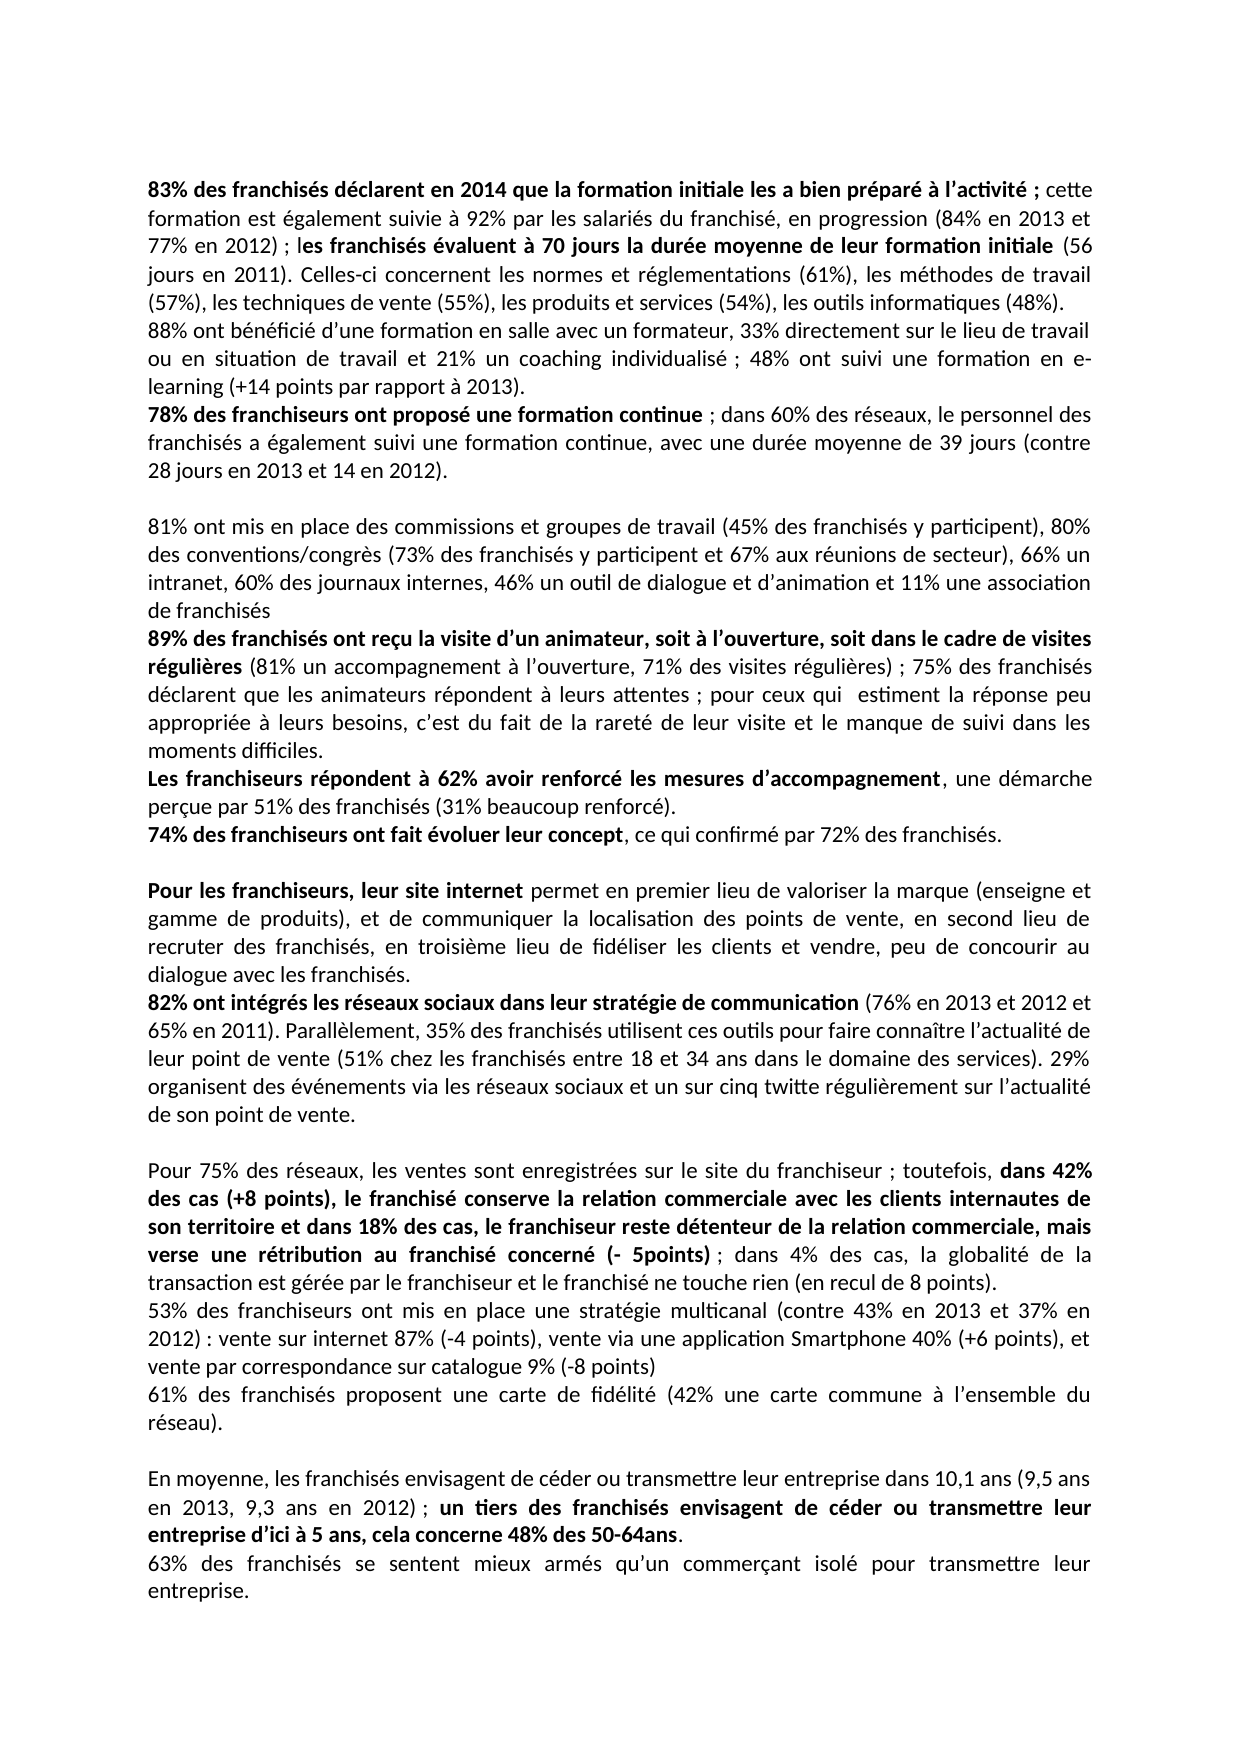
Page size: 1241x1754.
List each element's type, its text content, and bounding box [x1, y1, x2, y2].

text 83% des franchisés déclarent en 2014 que la formation initiale les a bien préparé à l’activité ; cette formation est également suivie à 92% par les salariés du franchisé, en progression (84% en 2013 et 77% en 2012) ; les franchisés évaluent à 70 jours la durée moyenne de leur formation initiale (56 jours en 2011). Celles-ci concernent les normes et réglementations (61%), les méthodes de travail (57%), les techniques de vente (55%), les produits et services (54%), les outils informatiques (48%). [148, 176, 1093, 316]
text 82% ont intégrés les réseaux sociaux dans leur stratégie de communication (76% en 2013 et 2012 et [148, 988, 1093, 1016]
text 65% en 2011). Parallèlement, 35% des franchisés utilisent ces outils pour faire connaître l’actualité de leur point de vente (51% chez les franchisés entre 18 et 34 ans dans le domaine des services). 29% organisent des événements via les réseaux sociaux et un sur cinq twitte régulièrement sur l’actualité de son point de vente. [148, 1016, 1093, 1128]
text 88% ont bénéficié d’une formation en salle avec un formateur, 33% directement sur le lieu de travail ou en situation de travail et 21% un coaching individualisé ; 48% ont suivi une formation en e-learning (+14 points par rapport à 2013). [148, 316, 1093, 400]
text 78% des franchiseurs ont proposé une formation continue ; dans 60% des réseaux, le personnel des franchisés a également suivi une formation continue, avec une durée moyenne de 39 jours (contre 28 jours en 2013 et 14 en 2012). [148, 400, 1093, 484]
text Les franchiseurs répondent à 62% avoir renforcé les mesures d’accompagnement, une démarche perçue par 51% des franchisés (31% beaucoup renforcé). [148, 764, 1093, 820]
text 61% des franchisés proposent une carte de fidélité (42% une carte commune à l’ensemble du réseau). [148, 1381, 1093, 1437]
text 53% des franchiseurs ont mis en place une stratégie multicanal (contre 43% en 2013 et 37% en 2012) : vente sur internet 87% (-4 points), vente via une application Smartphone 40% (+6 points), et vente par correspondance sur catalogue 9% (-8 points) [148, 1296, 1093, 1381]
text 74% des franchiseurs ont fait évoluer leur concept, ce qui confirmé par 72% des franchisés. [148, 820, 1093, 848]
text 63% des franchisés se sentent mieux armés qu’un commerçant isolé pour transmettre leur entreprise. [148, 1549, 1093, 1605]
text 89% des franchisés ont reçu la visite d’un animateur, soit à l’ouverture, soit dans le cadre de visites régulières (81% un accompagnement à l’ouverture, 71% des visites régulières) ; 75% des franchisés déclarent que les animateurs répondent à leurs attentes ; pour ceux qui estiment la réponse peu appropriée à leurs besoins, c’est du fait de la rareté de leur visite et le manque de suivi dans les moments difficiles. [148, 624, 1093, 764]
text Pour les franchiseurs, leur site internet permet en premier lieu de valoriser la marque (enseigne et gamme de produits), et de communiquer la localisation des points de vente, en second lieu de recruter des franchisés, en troisième lieu de fidéliser les clients et vendre, peu de concourir au dialogue avec les franchisés. [148, 876, 1093, 988]
text Pour 75% des réseaux, les ventes sont enregistrées sur le site du franchiseur ; toutefois, dans 42% des cas (+8 points), le franchisé conserve la relation commerciale avec les clients internautes de son territoire et dans 18% des cas, le franchiseur reste détenteur de la relation commerciale, mais verse une rétribution au franchisé concerné (- 5points) ; dans 4% des cas, la globalité de la transaction est gérée par le franchiseur et le franchisé ne touche rien (en recul de 8 points). [148, 1156, 1093, 1296]
text 81% ont mis en place des commissions et groupes de travail (45% des franchisés y participent), 80% des conventions/congrès (73% des franchisés y participent et 67% aux réunions de secteur), 66% un intranet, 60% des journaux internes, 46% un outil de dialogue et d’animation et 11% une association de franchisés [148, 512, 1093, 624]
text En moyenne, les franchisés envisagent de céder ou transmettre leur entreprise dans 10,1 ans (9,5 ans en 2013, 9,3 ans en 2012) ; un tiers des franchisés envisagent de céder ou transmettre leur entreprise d’ici à 5 ans, cela concerne 48% des 50-64ans. [148, 1464, 1093, 1549]
